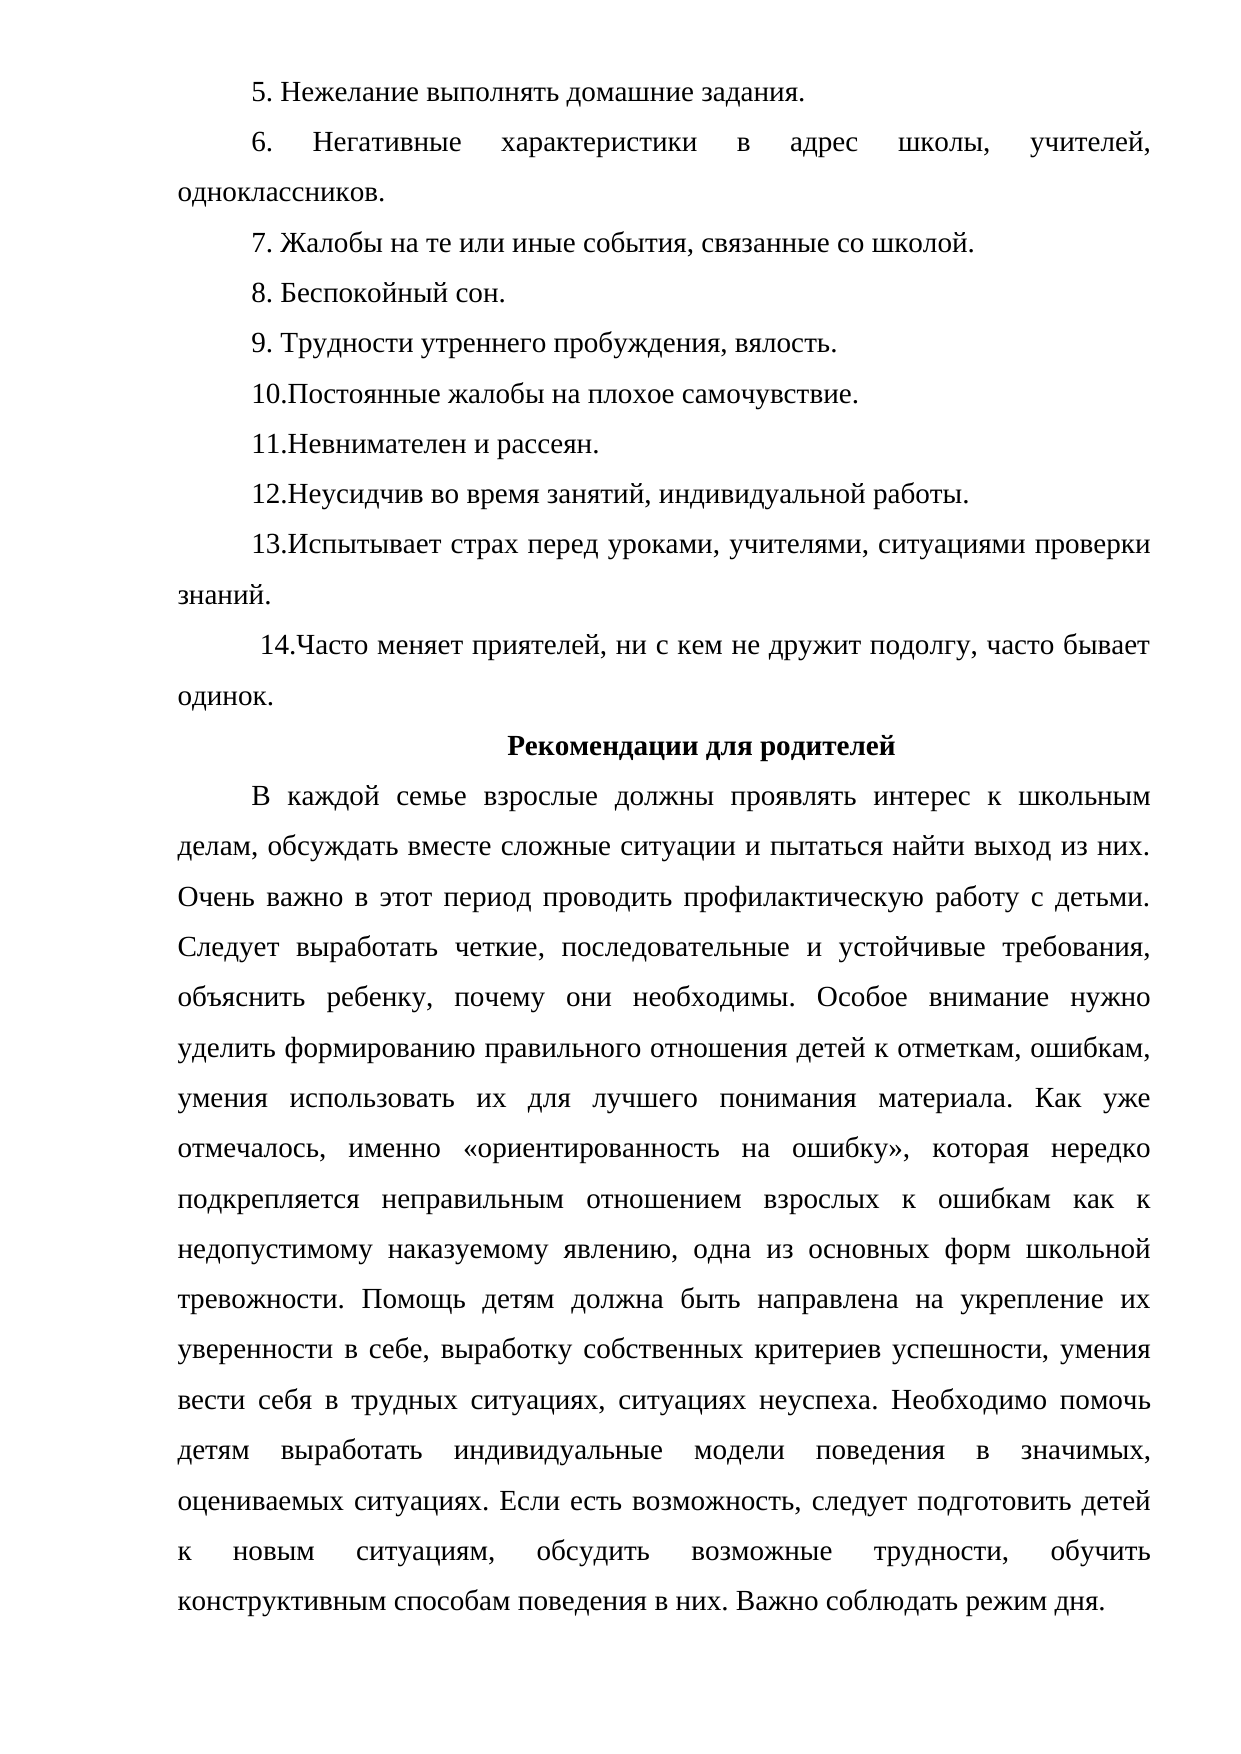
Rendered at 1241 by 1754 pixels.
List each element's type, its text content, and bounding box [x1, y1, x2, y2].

text В каждой семье взрослые должны проявлять интерес к школьным делам, обсуждать вместе сложные ситуации и пытаться найти выход из них. Очень важно в этот период проводить профилактическую работу с детьми. Следует выработать четкие, последовательные и устойчивые требования, объяснить ребенку, почему они необходимы. Особое внимание нужно уделить формированию правильного отношения детей к отметкам, ошибкам, умения использовать их для лучшего понимания материала. Как уже отмечалось, именно «ориентированность на ошибку», которая нередко подкрепляется неправильным отношением взрослых к ошибкам как к недопустимому наказуемому явлению, одна из основных форм школьной тревожности. Помощь детям должна быть направлена на укрепление их уверенности в себе, выработку собственных критериев успешности, умения вести себя в трудных ситуациях, ситуациях неуспеха. Необходимо помочь детям выработать индивидуальные модели поведения в значимых, оцениваемых ситуациях. Если есть возможность, следует подготовить детей к новым ситуациям, обсудить возможные трудности, обучить конструктивным способам поведения в них. Важно соблюдать режим дня. [177, 778, 1152, 1617]
text 13.Испытывает страх перед уроками, учителями, ситуациями проверки знаний. [177, 527, 1152, 611]
text 7. Жалобы на те или иные события, связанные со школой. [177, 225, 1152, 258]
text Рекомендации для родителей [177, 728, 1152, 761]
text 10.Постоянные жалобы на плохое самочувствие. [177, 376, 1152, 409]
text 9. Трудности утреннего пробуждения, вялость. [177, 325, 1152, 359]
text 5. Нежелание выполнять домашние задания. [177, 74, 1152, 107]
text 8. Беспокойный сон. [177, 275, 1152, 309]
text 6. Негативные характеристики в адрес школы, учителей, одноклассников. [177, 124, 1152, 208]
text 14.Часто меняет приятелей, ни с кем не дружит подолгу, часто бывает одинок. [177, 627, 1152, 711]
text 11.Невнимателен и рассеян. [177, 426, 1152, 459]
text 12.Неусидчив во время занятий, индивидуальной работы. [177, 476, 1152, 510]
